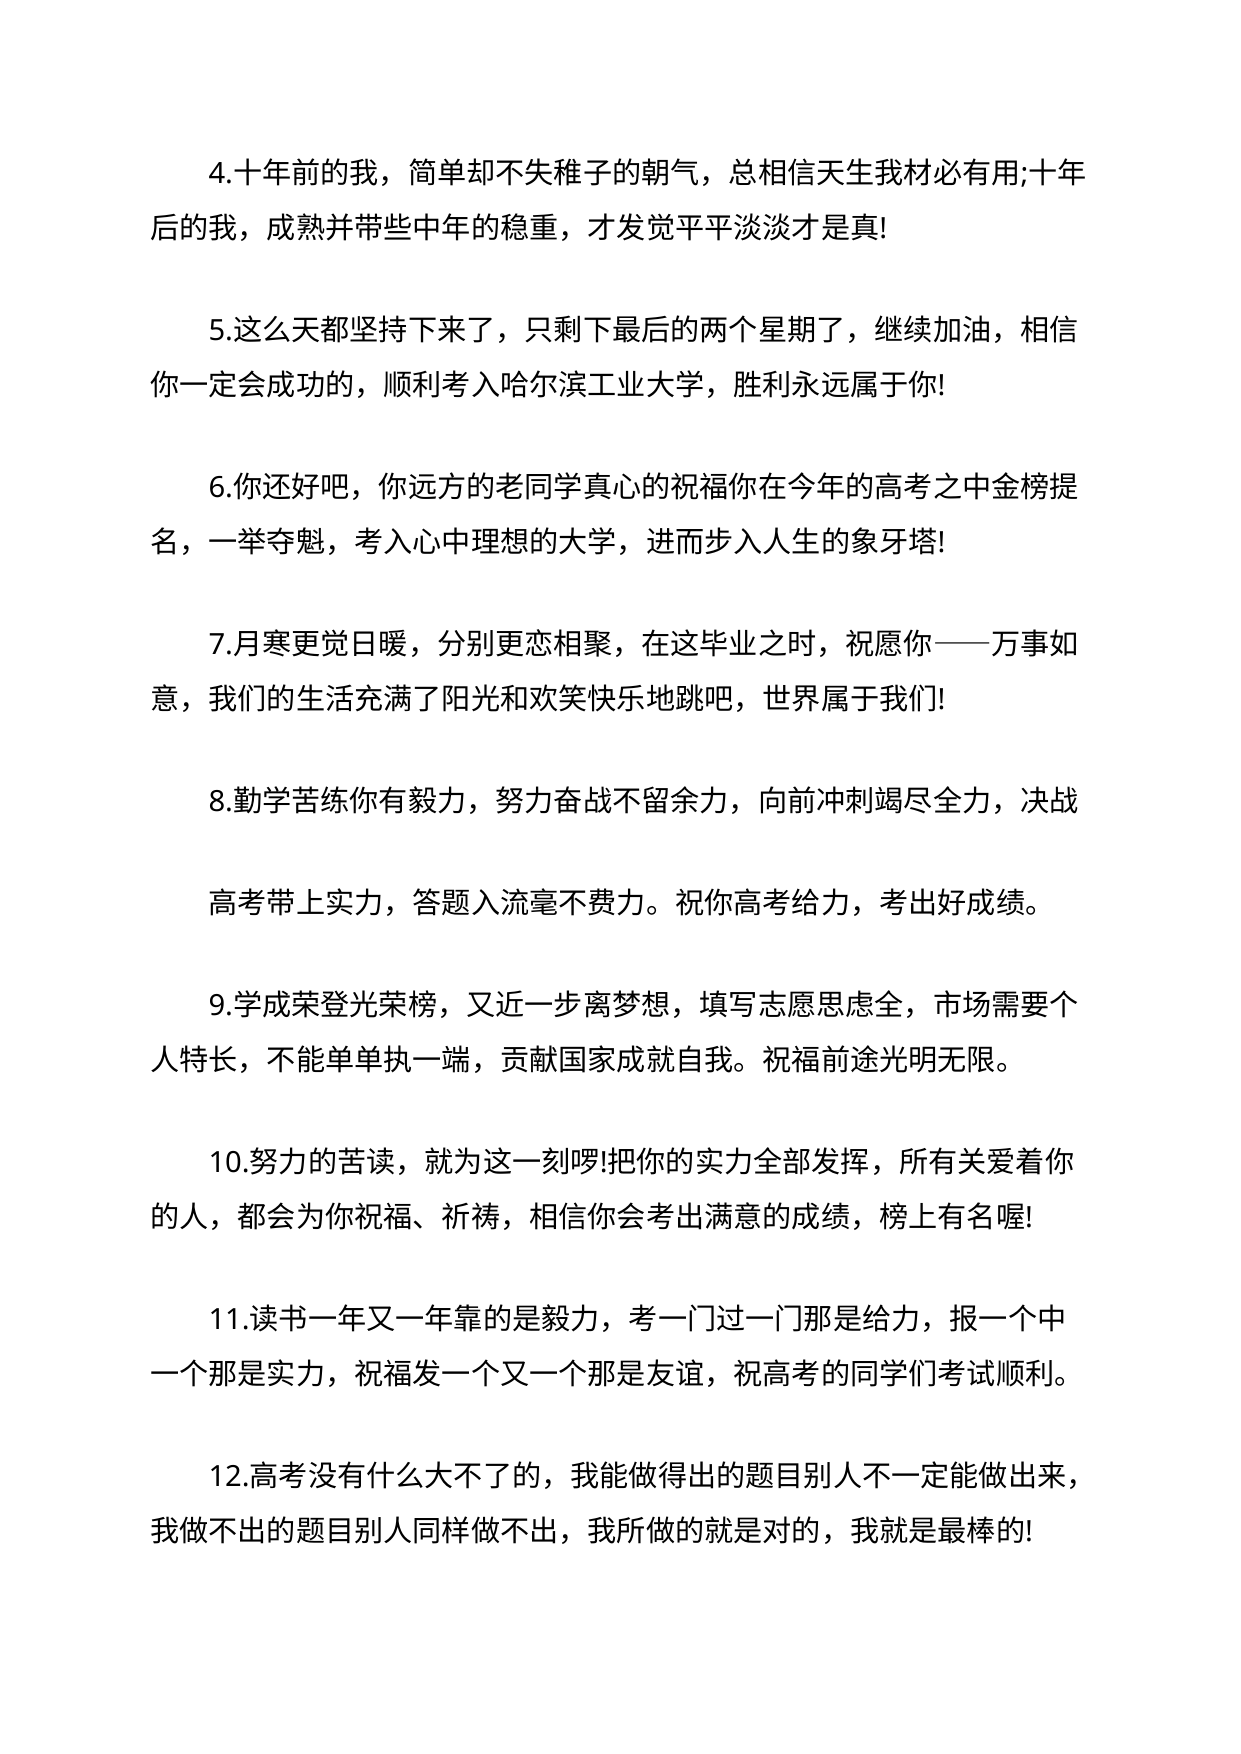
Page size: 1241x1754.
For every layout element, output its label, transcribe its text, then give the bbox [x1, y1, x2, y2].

text 5.这么天都坚持下来了，只剩下最后的两个星期了，继续加油，相信你一定会成功的，顺利考入哈尔滨工业大学，胜利永远属于你! [150, 307, 1090, 404]
text 11.读书一年又一年靠的是毅力，考一门过一门那是给力，报一个中一个那是实力，祝福发一个又一个那是友谊，祝高考的同学们考试顺利。 [150, 1295, 1090, 1393]
text 6.你还好吧，你远方的老同学真心的祝福你在今年的高考之中金榜提名，一举夺魁，考入心中理想的大学，进而步入人生的象牙塔! [150, 464, 1090, 561]
text 8.勤学苦练你有毅力，努力奋战不留余力，向前冲刺竭尽全力，决战 [150, 778, 1090, 820]
text 10.努力的苦读，就为这一刻啰!把你的实力全部发挥，所有关爱着你的人，都会为你祝福、祈祷，相信你会考出满意的成绩，榜上有名喔! [150, 1138, 1090, 1236]
text 9.学成荣登光荣榜，又近一步离梦想，填写志愿思虑全，市场需要个人特长，不能单单执一端，贡献国家成就自我。祝福前途光明无限。 [150, 982, 1090, 1079]
text 12.高考没有什么大不了的，我能做得出的题目别人不一定能做出来，我做不出的题目别人同样做不出，我所做的就是对的，我就是最棒的! [150, 1452, 1090, 1549]
text 7.月寒更觉日暖，分别更恋相聚，在这毕业之时，祝愿你——万事如意，我们的生活充满了阳光和欢笑快乐地跳吧，世界属于我们! [150, 621, 1090, 718]
text 4.十年前的我，简单却不失稚子的朝气，总相信天生我材必有用;十年后的我，成熟并带些中年的稳重，才发觉平平淡淡才是真! [150, 150, 1090, 247]
text 高考带上实力，答题入流毫不费力。祝你高考给力，考出好成绩。 [150, 880, 1090, 922]
